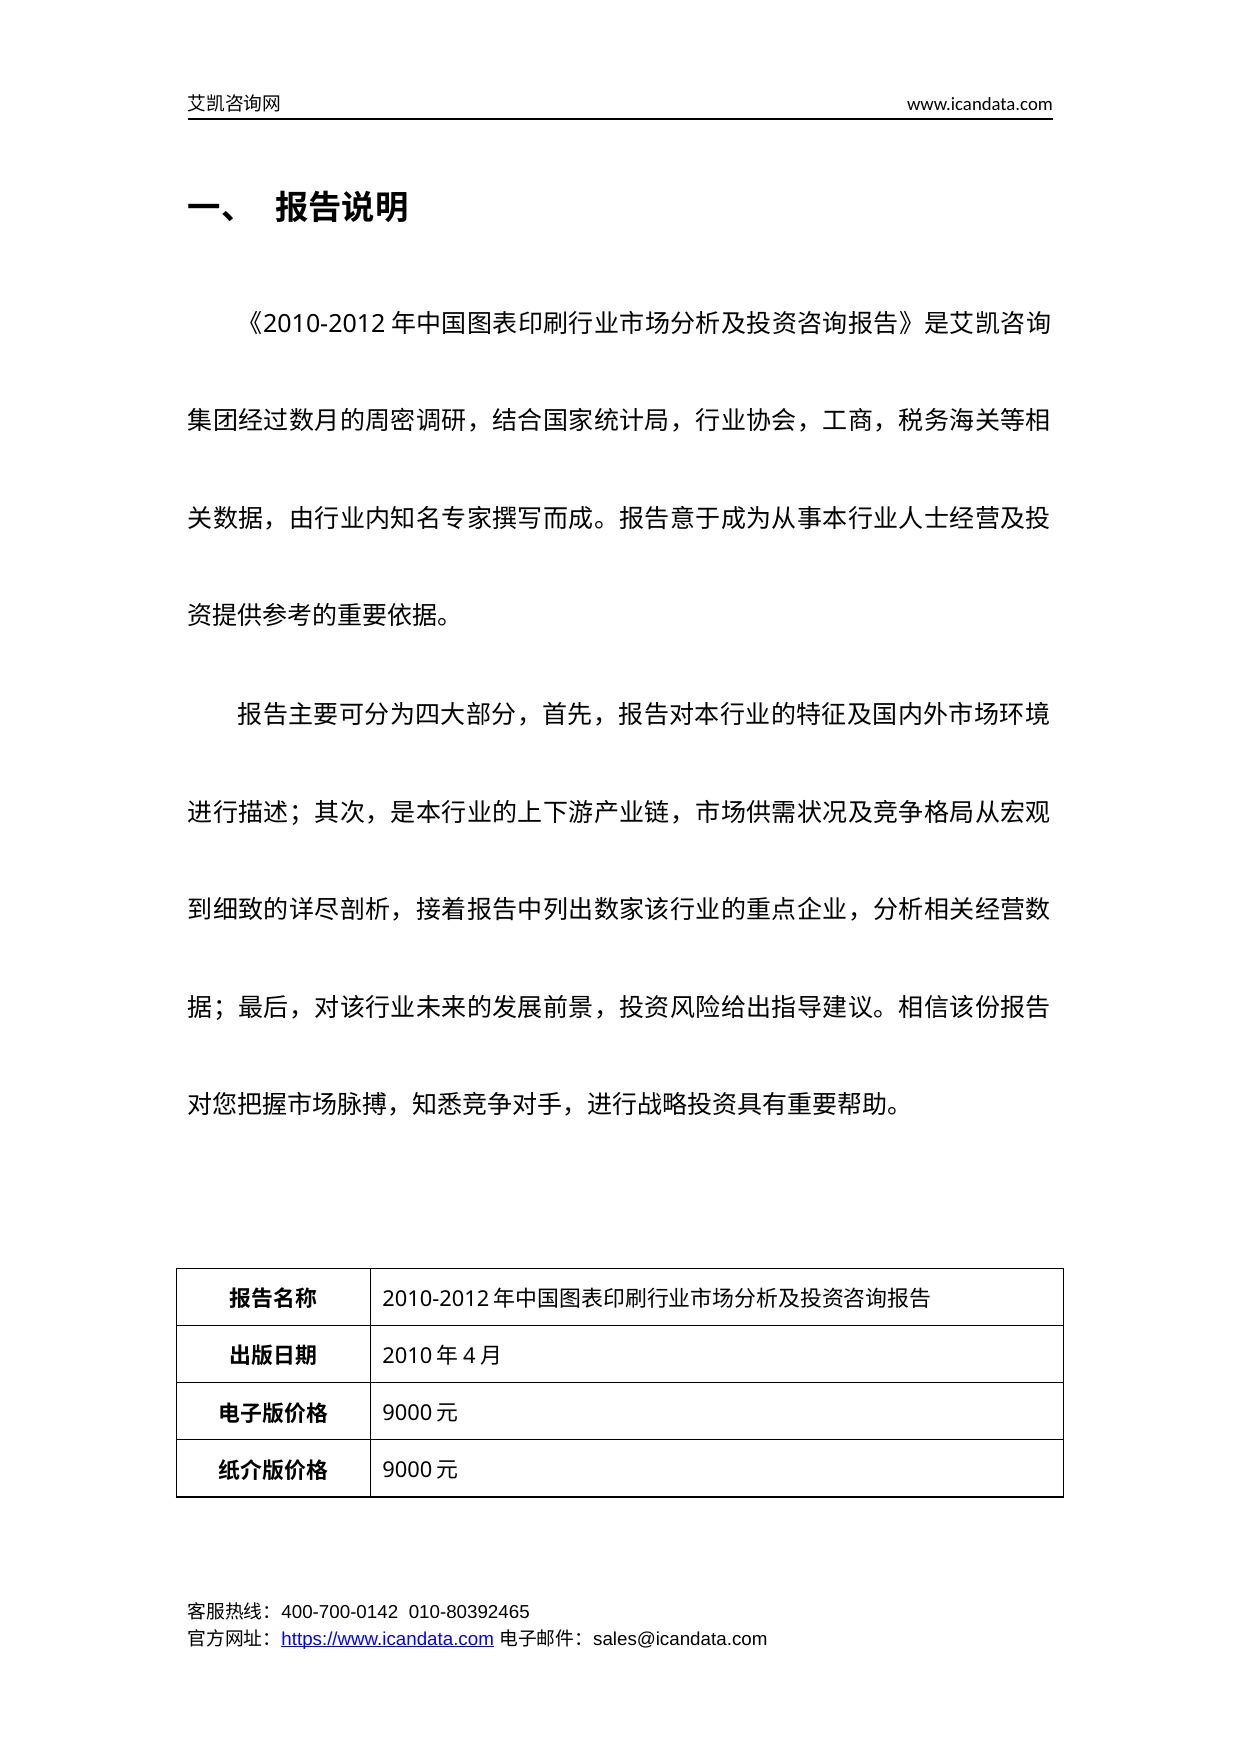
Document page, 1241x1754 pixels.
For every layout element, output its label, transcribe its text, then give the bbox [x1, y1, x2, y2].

table_cell 电子版价格 [177, 1383, 370, 1439]
table_header 报告名称 [177, 1269, 370, 1325]
table_cell 出版日期 [177, 1326, 370, 1382]
table_cell 2010年4月 [371, 1326, 1063, 1382]
table_header 2010-2012年中国图表印刷行业市场分析及投资咨询报告 [371, 1269, 1063, 1325]
text 报告主要可分为四大部分，首先，报告对本行业的特征及国内外市场环境进行描述；其次，是本行业的上下游产业链，市场供需状况及竞争格局从宏观到细致的详尽剖析，接着报告中列出数家该行业的重点企业，分析相关经营数据；最后，对该行业未来的发展前景，投资风险给出指导建议。相信该份报告对您把握市场脉搏，知悉竞争对手，进行战略投资具有重要帮助。 [187, 681, 1053, 1136]
table_cell 纸介版价格 [177, 1440, 370, 1496]
table_cell 9000元 [371, 1440, 1063, 1496]
subtitle 报告说明 [187, 172, 1053, 237]
text 《2010-2012年中国图表印刷行业市场分析及投资咨询报告》是艾凯咨询集团经过数月的周密调研，结合国家统计局，行业协会，工商，税务海关等相关数据，由行业内知名专家撰写而成。报告意于成为从事本行业人士经营及投资提供参考的重要依据。 [187, 289, 1053, 646]
table_cell 9000元 [371, 1383, 1063, 1439]
